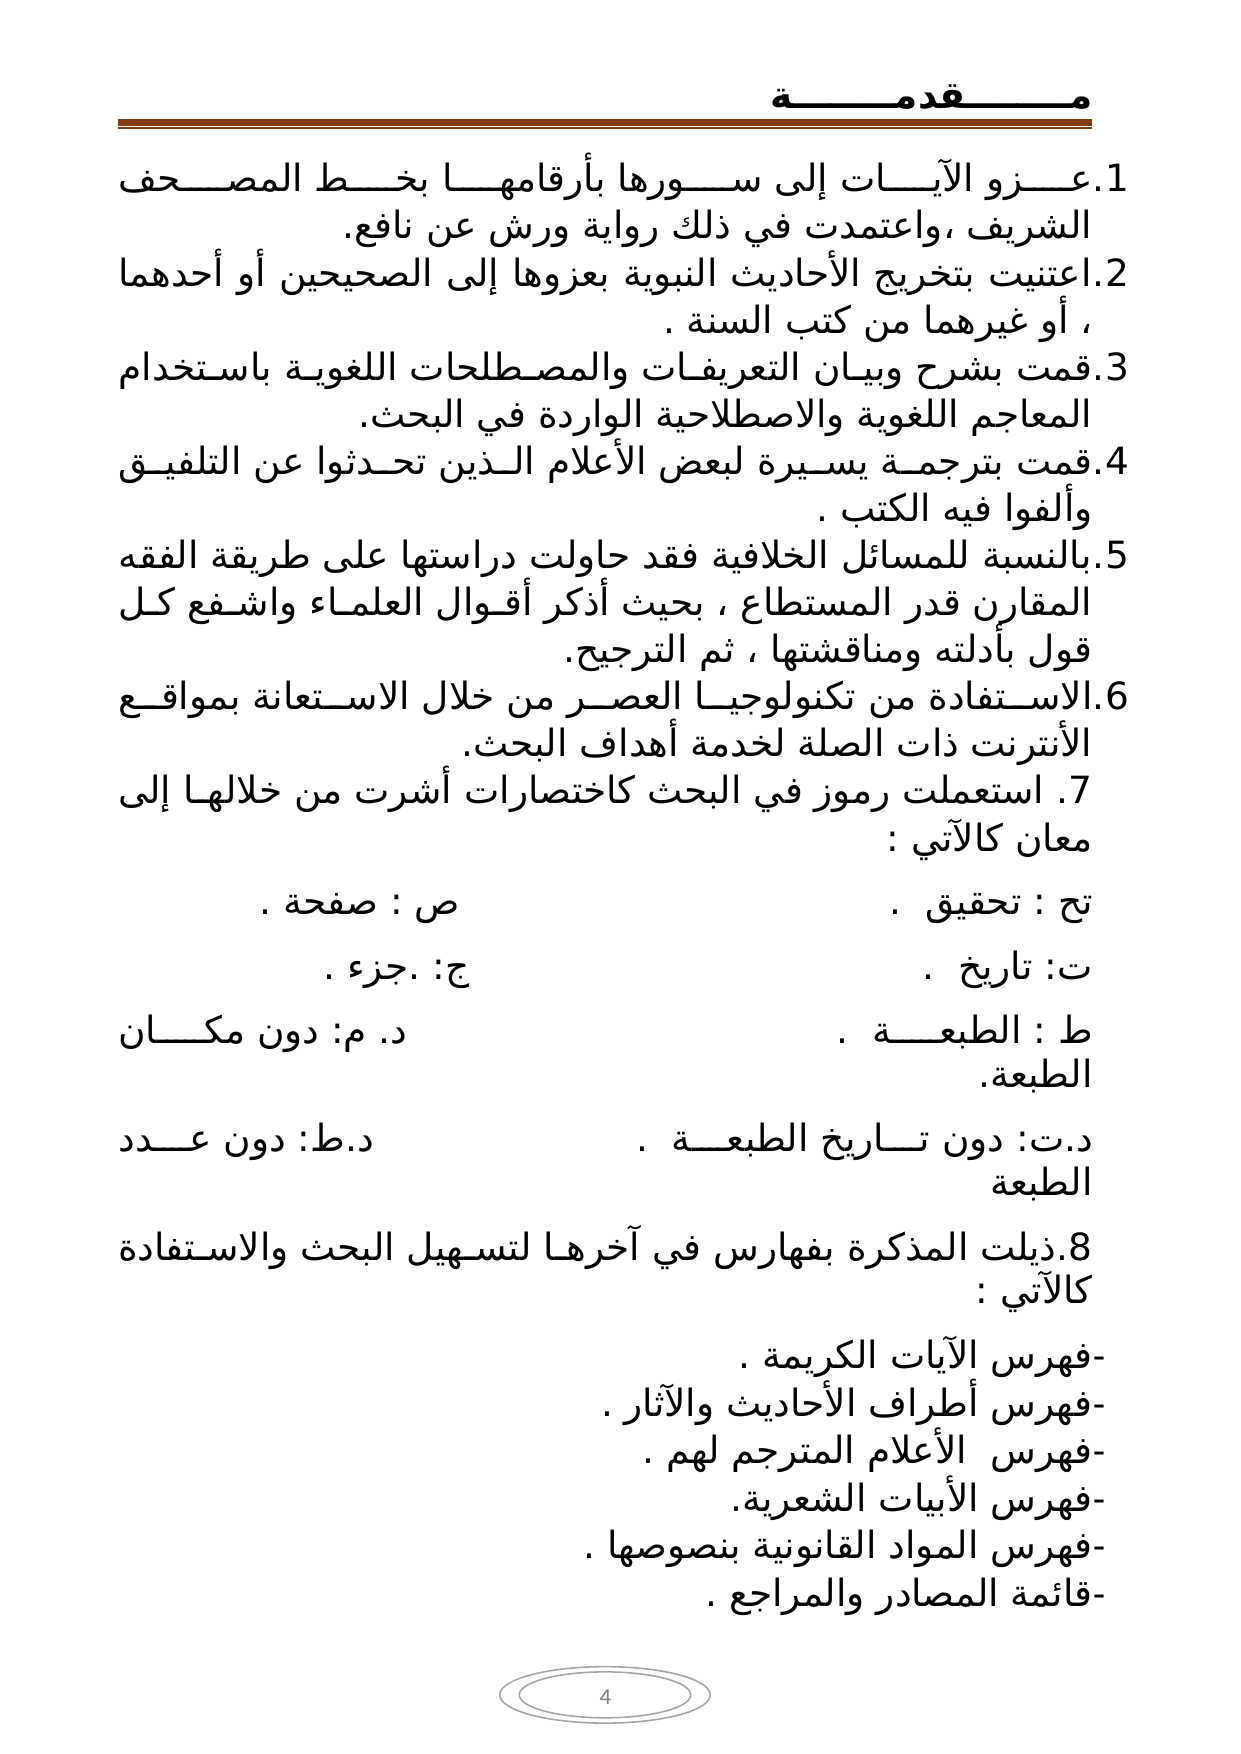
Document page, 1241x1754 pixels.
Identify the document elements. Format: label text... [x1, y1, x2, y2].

list فهرس الأبيات الشعرية. [118, 1476, 1093, 1520]
list اعتنيت بتخريج الأحاديث النبوية بعزوها إلى الصحيحين أو أحدهما ، أو غيرهما من كتب السنة . [118, 251, 1093, 342]
list فهرس الأعلام المترجم لهم . [118, 1428, 1093, 1472]
text 8.ذيلت المذكرة بفهارس في آخرها لتسهيل البحث والاستفادة كالآتي : [118, 1225, 1093, 1312]
list بالنسبة للمسائل الخلافية فقد حاولت دراستها على طريقة الفقه المقارن قدر المستطاع ، بحيث أذكر أقوال العلماء واشفع كل قول بأدلته ومناقشتها ، ثم الترجيح. [118, 534, 1093, 671]
list الاستفادة من تكنولوجيا العصر من خلال الاستعانة بمواقع الأنترنت ذات الصلة لخدمة أهداف البحث. [118, 675, 1093, 766]
list عزو الآيات إلى سورها بأرقامها بخط المصحف الشريف ،واعتمدت في ذلك رواية ورش عن نافع. [118, 157, 1093, 248]
list فهرس المواد القانونية بنصوصها . [118, 1523, 1093, 1567]
list فهرس الآيات الكريمة . [118, 1333, 1093, 1377]
list فهرس أطراف الأحاديث والآثار . [118, 1381, 1093, 1425]
text د.ت: دون تاريخ الطبعة . د.ط: دون عدد الطبعة [118, 1117, 1093, 1204]
list قمت بشرح وبيان التعريفات والمصطلحات اللغوية باستخدام المعاجم اللغوية والاصطلاحية الواردة في البحث. [118, 345, 1093, 436]
text ت: تاريخ . ج: .جزء . [118, 944, 1093, 988]
list 7. استعملت رموز في البحث كاختصارات أشرت من خلالها إلى معان كالآتي : [118, 769, 1092, 860]
text تح : تحقيق . ص : صفحة . [118, 880, 1093, 923]
list قائمة المصادر والمراجع . [118, 1571, 1093, 1615]
text ط : الطبعة . د. م: دون مكان الطبعة. [118, 1009, 1093, 1096]
list قمت بترجمة يسيرة لبعض الأعلام الذين تحدثوا عن التلفيق وألفوا فيه الكتب . [118, 439, 1093, 530]
